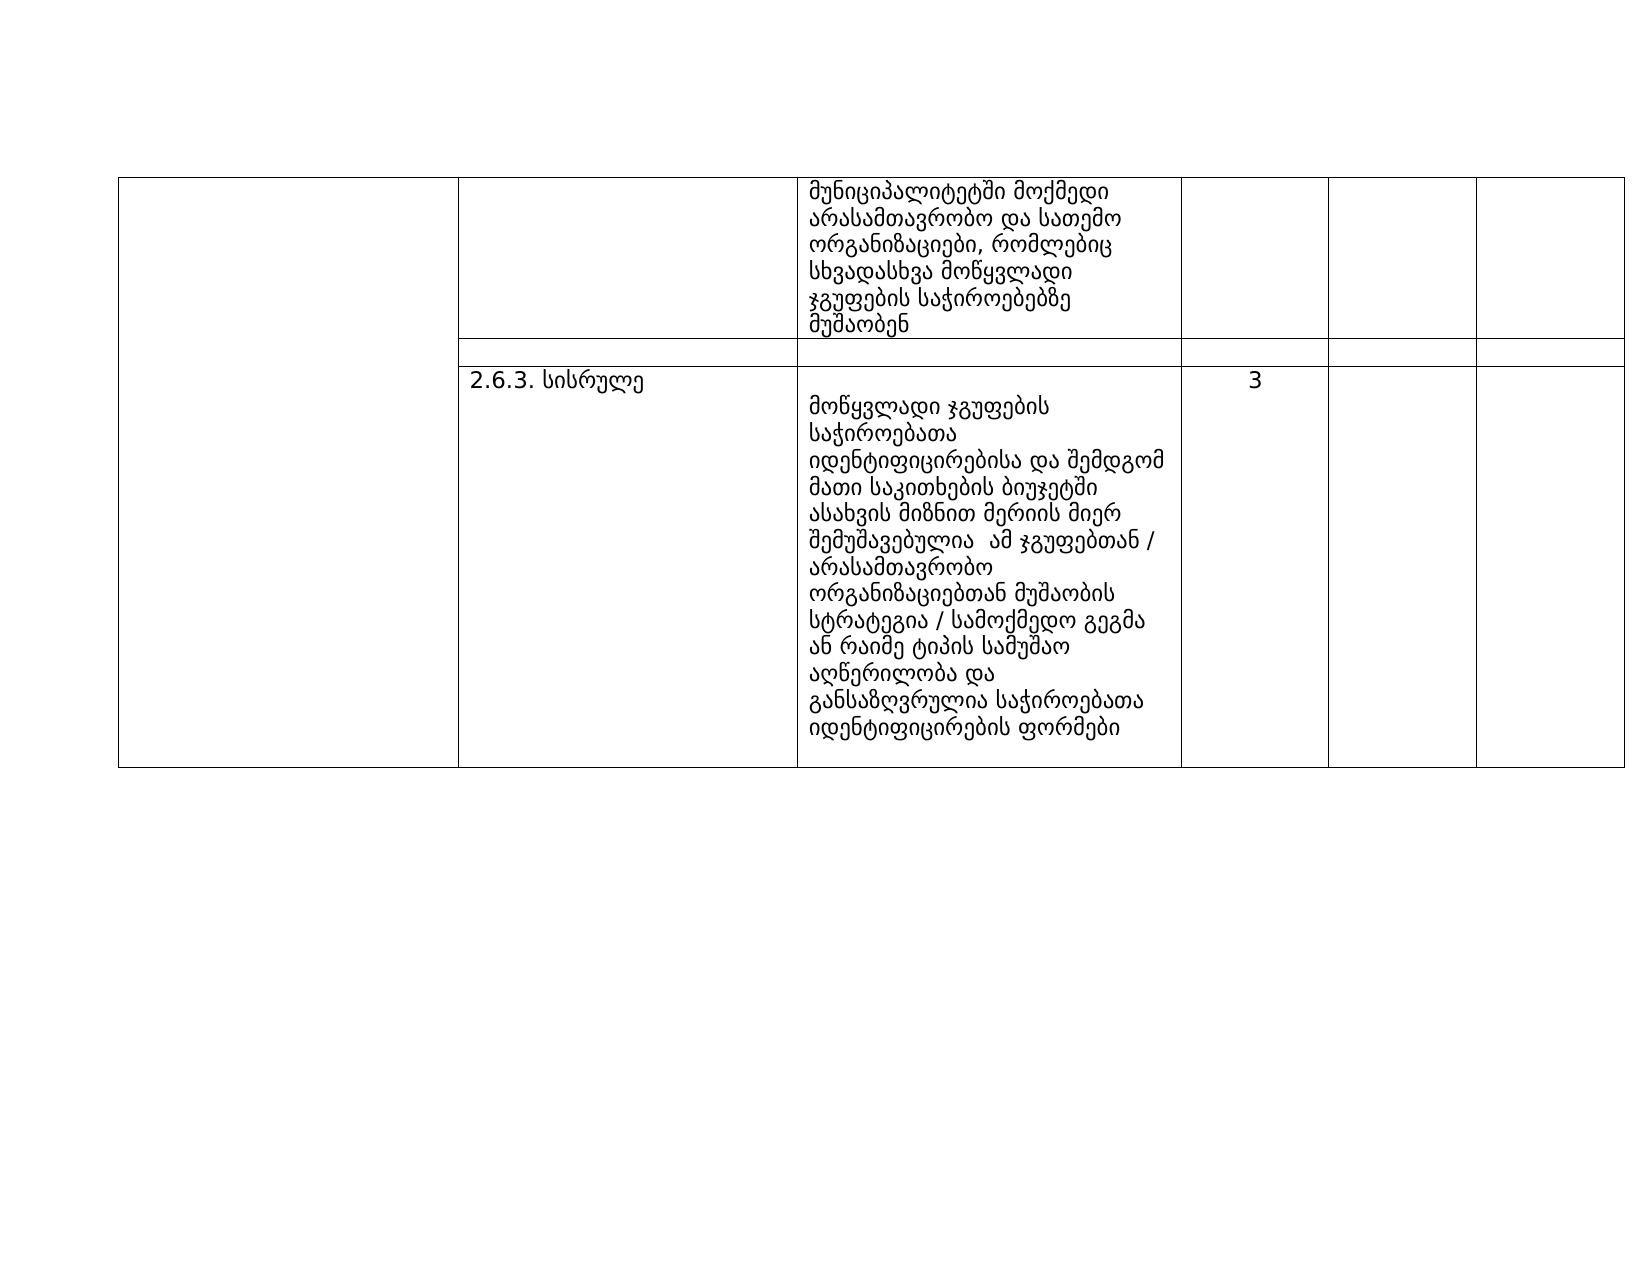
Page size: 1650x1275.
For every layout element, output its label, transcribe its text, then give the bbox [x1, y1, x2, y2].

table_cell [798, 178, 1181, 338]
table_cell 3 [1182, 367, 1328, 767]
table_cell [1477, 367, 1624, 767]
table_cell [1329, 339, 1476, 366]
table_cell [1329, 178, 1476, 338]
table_cell [1329, 367, 1476, 767]
table_cell [1477, 339, 1624, 366]
table_cell [1182, 339, 1328, 366]
table_cell 2.6.3. სისრულე [459, 367, 797, 767]
table_cell [1477, 178, 1624, 338]
table_cell მოწყვლადი ჯგუფების საჭიროებათა იდენტიფიცირებისა და შემდგომ მათი საკითხების ბიუჯეტში ასახვის მიზნით მერიის მიერ შემუშავებულია ამ ჯგუფებთან / არასამთავრობო ორგანიზაციებთან მუშაობის სტრატეგია / სამოქმედო გეგმა ან რაიმე ტიპის სამუშაო აღწერილობა და განსაზღვრულია საჭიროებათა იდენტიფიცირების ფორმები [798, 367, 1181, 767]
table_cell 0 [1182, 178, 1328, 338]
table_cell [459, 339, 797, 366]
table_cell [798, 339, 1181, 366]
